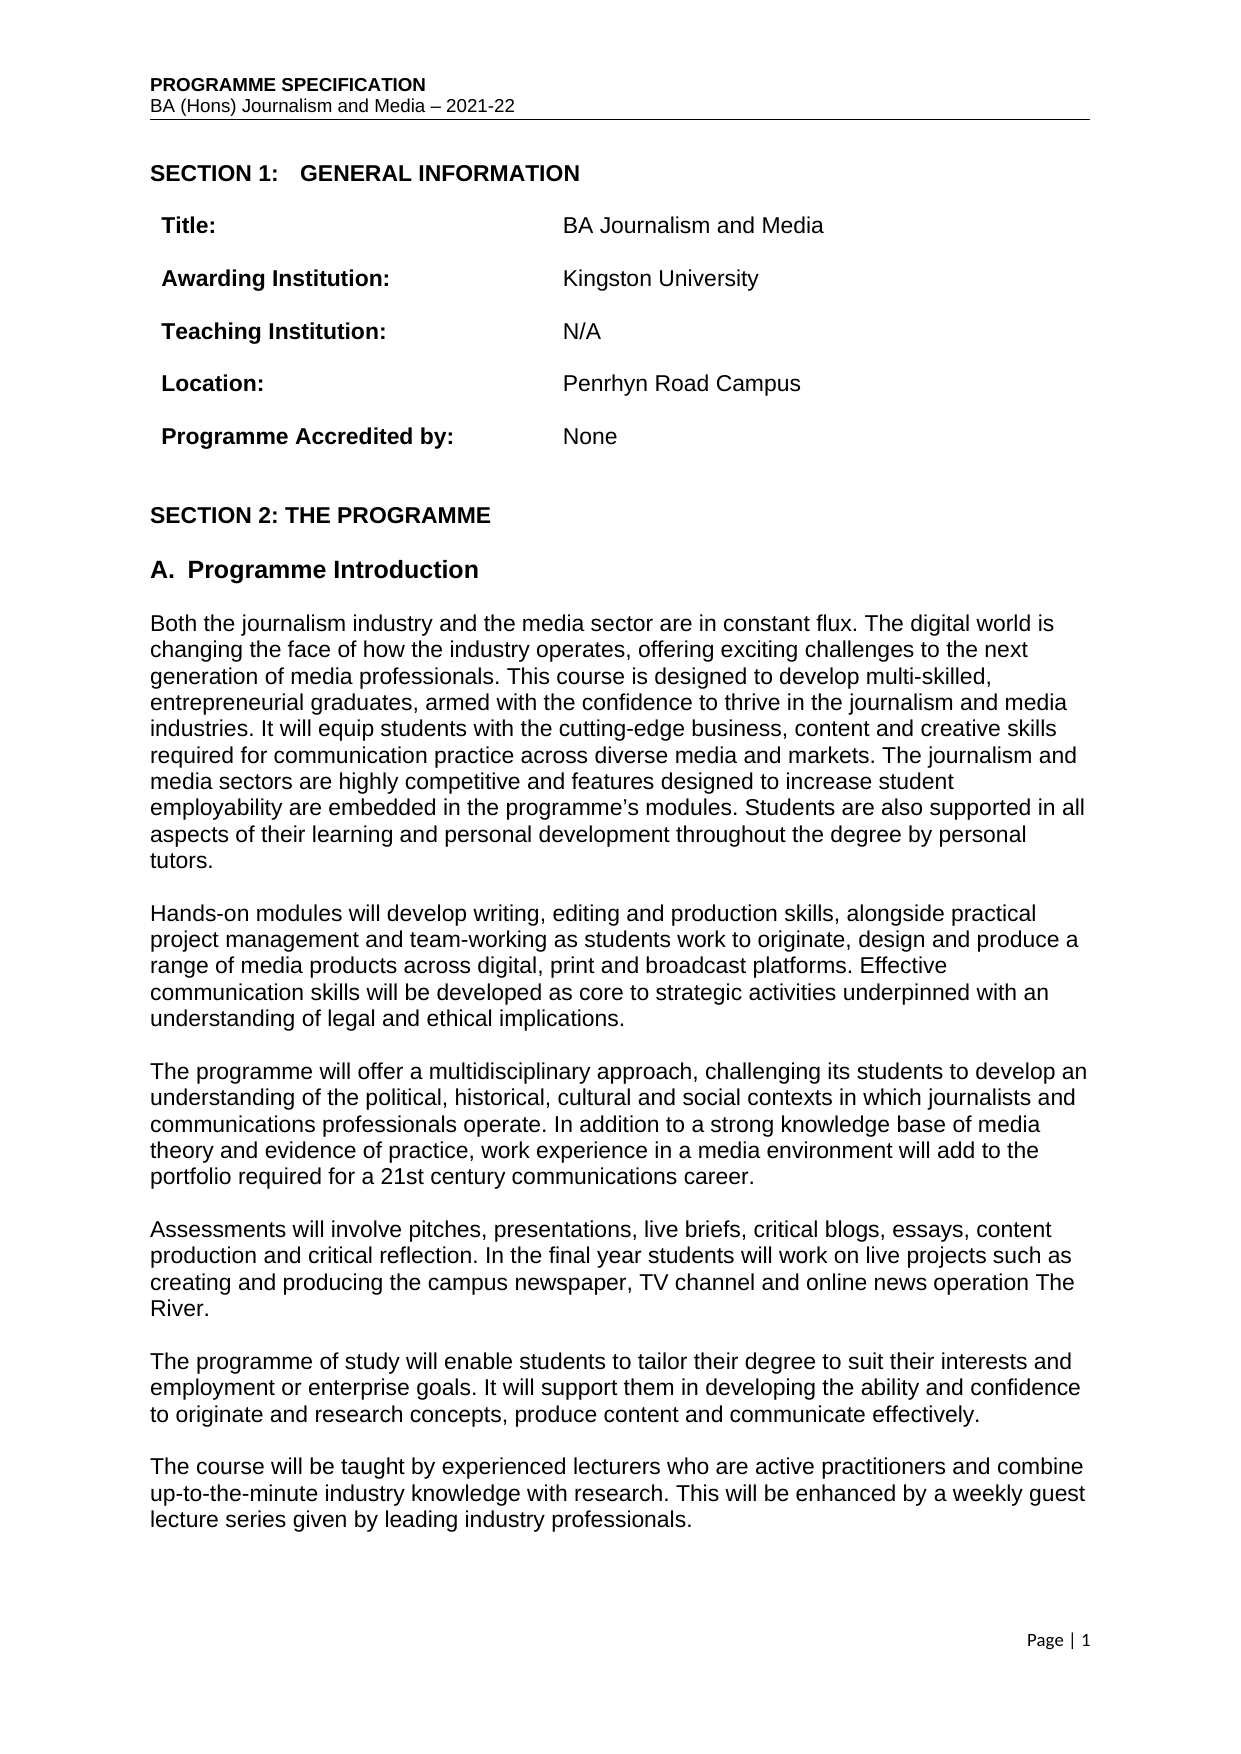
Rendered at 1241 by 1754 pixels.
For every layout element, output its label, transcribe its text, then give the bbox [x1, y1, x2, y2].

text Assessments will involve pitches, presentations, live briefs, critical blogs, essays, content production and critical reflection. In the final year students will work on live projects such as creating and producing the campus newspaper, TV channel and online news operation The River. [150, 1216, 1090, 1321]
list Programme Introduction [150, 555, 1090, 583]
text The course will be taught by experienced lecturers who are active practitioners and combine up-to-the-minute industry knowledge with research. This will be enhanced by a weekly guest lecture series given by leading industry professionals. [150, 1453, 1090, 1532]
table_header BA Journalism and Media [551, 212, 1090, 265]
table_cell None [551, 423, 1090, 476]
table_cell Programme Accredited by: [150, 423, 551, 476]
table_cell N/A [551, 318, 1090, 370]
table_cell Location: [150, 370, 551, 423]
text SECTION 1: GENERAL INFORMATION [150, 159, 1090, 186]
text The programme will offer a multidisciplinary approach, challenging its students to develop an understanding of the political, historical, cultural and social contexts in which journalists and communications professionals operate. In addition to a strong knowledge base of media theory and evidence of practice, work experience in a media environment will add to the portfolio required for a 21st century communications career. [150, 1058, 1090, 1190]
table_cell Teaching Institution: [150, 318, 551, 370]
table_cell Penrhyn Road Campus [551, 370, 1090, 423]
text Both the journalism industry and the media sector are in constant flux. The digital world is changing the face of how the industry operates, offering exciting challenges to the next generation of media professionals. This course is designed to develop multi-skilled, entrepreneurial graduates, armed with the confidence to thrive in the journalism and media industries. It will equip students with the cutting-edge business, content and creative skills required for communication practice across diverse media and markets. The journalism and media sectors are highly competitive and features designed to increase student employability are embedded in the programme’s modules. Students are also supported in all aspects of their learning and personal development throughout the degree by personal tutors. [150, 610, 1090, 873]
text The programme of study will enable students to tailor their degree to suit their interests and employment or enterprise goals. It will support them in developing the ability and confidence to originate and research concepts, produce content and communicate effectively. [150, 1348, 1090, 1427]
text Hands-on modules will develop writing, editing and production skills, alongside practical project management and team-working as students work to originate, design and produce a range of media products across digital, print and broadcast platforms. Effective communication skills will be developed as core to strategic activities underpinned with an understanding of legal and ethical implications. [150, 900, 1090, 1032]
table_cell Kingston University [551, 265, 1090, 318]
table_header Title: [150, 212, 551, 265]
text SECTION 2: THE PROGRAMME [150, 502, 1090, 528]
table_cell Awarding Institution: [150, 265, 551, 318]
